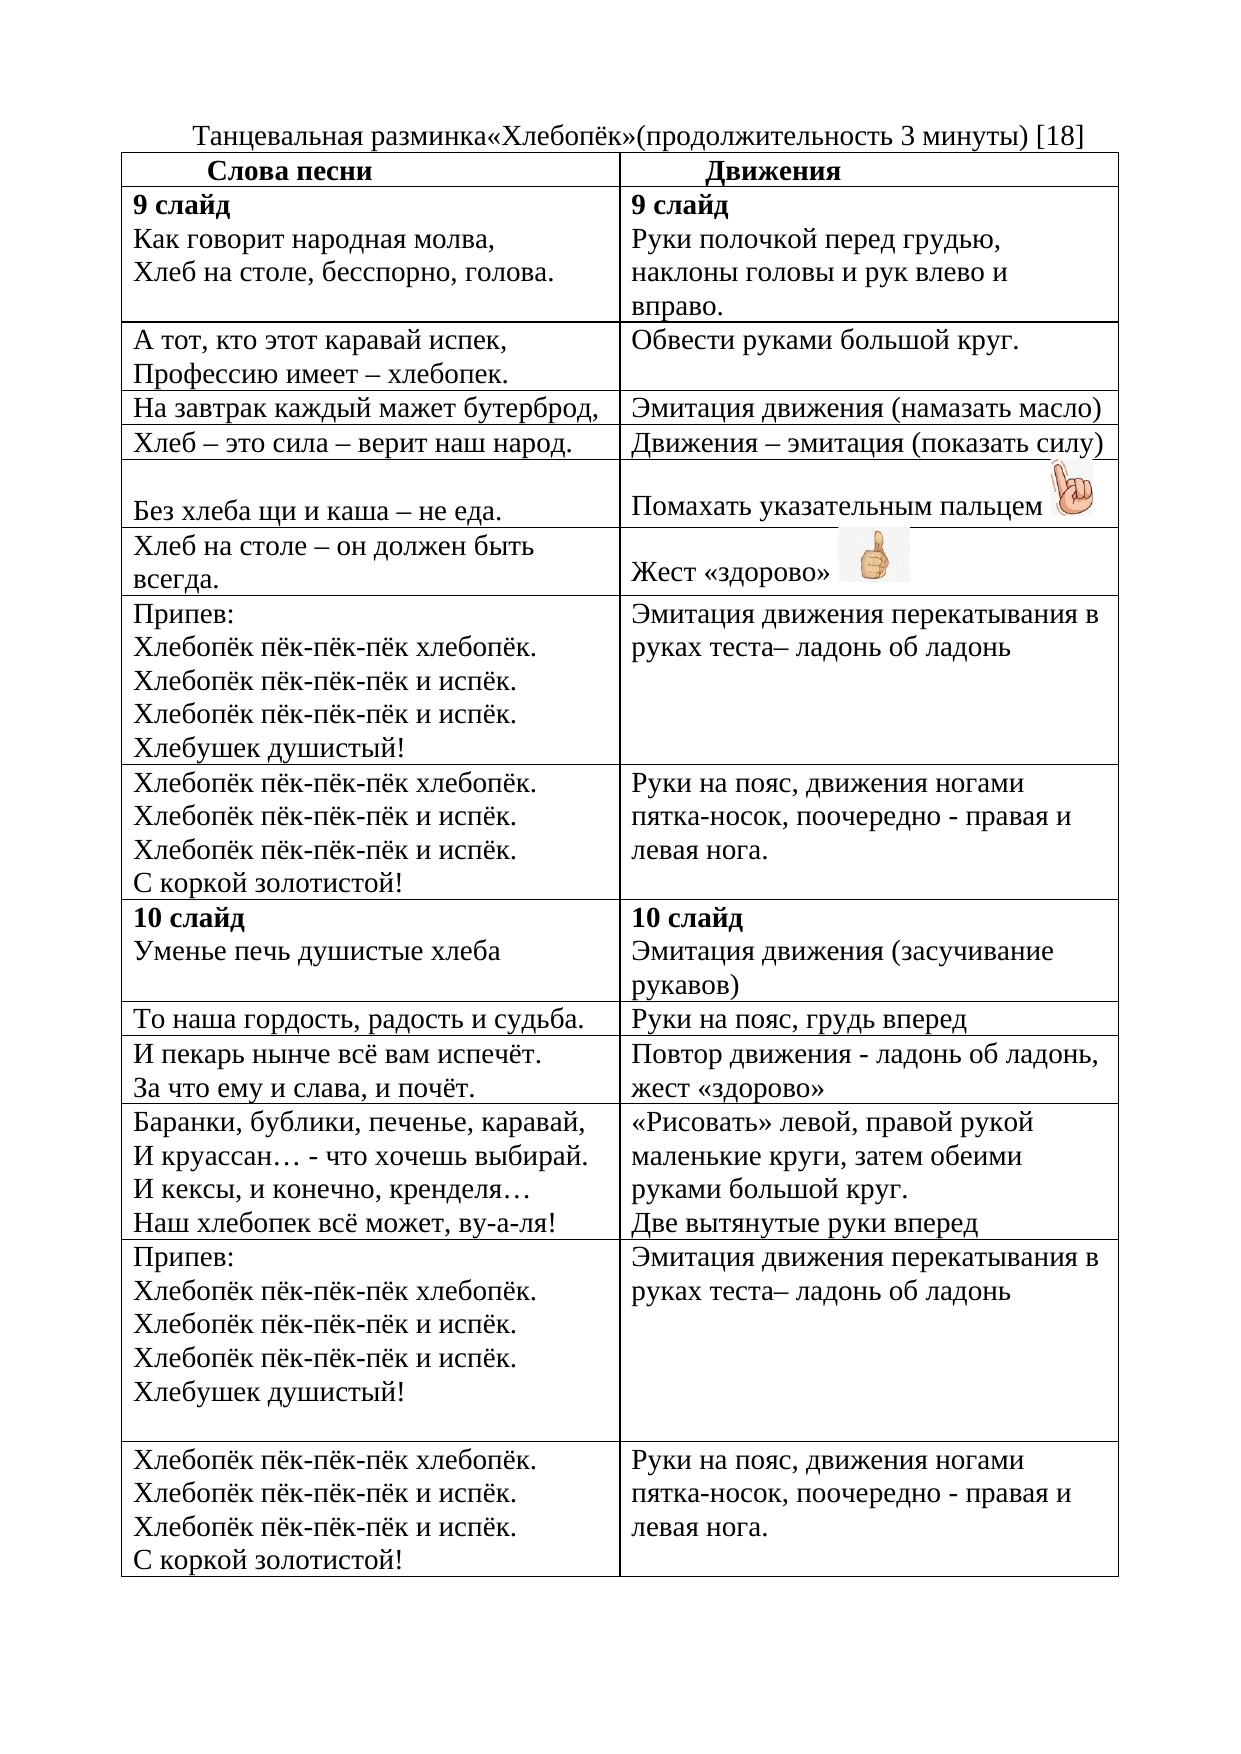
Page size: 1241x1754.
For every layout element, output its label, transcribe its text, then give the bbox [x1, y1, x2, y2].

table_cell Хлеб на столе – он должен быть всегда. [122, 528, 619, 595]
picture [1050, 459, 1093, 516]
table_cell Хлебопёк пёк-пёк-пёк хлебопёк. Хлебопёк пёк-пёк-пёк и испёк. Хлебопёк пёк-пёк-пёк и испёк. С коркой золотистой! [122, 1442, 619, 1576]
table_header Движения [621, 153, 1118, 186]
table_cell Эмитация движения (намазать масло) [621, 391, 1118, 424]
table_cell 10 слайд Уменье печь душистые хлеба [122, 900, 619, 1001]
table_cell Баранки, бублики, печенье, каравай, И круассан… - что хочешь выбирай. И кексы, и конечно, кренделя… Наш хлебопек всё может, ву-а-ля! [122, 1104, 619, 1238]
table_cell И пекарь нынче всё вам испечёт. За что ему и слава, и почёт. [122, 1036, 619, 1103]
table_cell Хлебопёк пёк-пёк-пёк хлебопёк. Хлебопёк пёк-пёк-пёк и испёк. Хлебопёк пёк-пёк-пёк и испёк. С коркой золотистой! [122, 765, 619, 899]
table_cell Хлеб – это сила – верит наш народ. [122, 425, 619, 459]
table_cell Движения – эмитация (показать силу) [621, 425, 1118, 459]
table_cell Руки на пояс, движения ногами пятка-носок, поочередно - правая и левая нога. [621, 765, 1118, 899]
table_cell А тот, кто этот каравай испек, Профессию имеет – хлебопек. [122, 323, 619, 389]
picture [838, 527, 910, 582]
table_cell Эмитация движения перекатывания в руках теста– ладонь об ладонь [621, 1240, 1118, 1441]
table_cell Руки на пояс, грудь вперед [621, 1002, 1118, 1035]
table_cell На завтрак каждый мажет бутерброд, [122, 391, 619, 424]
table_header Слова песни [122, 153, 619, 186]
table_cell Эмитация движения перекатывания в руках теста– ладонь об ладонь [621, 596, 1118, 764]
table_cell Без хлеба щи и каша – не еда. [122, 460, 619, 527]
table_cell Припев: Хлебопёк пёк-пёк-пёк хлебопёк. Хлебопёк пёк-пёк-пёк и испёк. Хлебопёк пёк-пёк-пёк и испёк. Хлебушек душистый! [122, 596, 619, 764]
table_cell Повтор движения - ладонь об ладонь, жест «здорово» [621, 1036, 1118, 1103]
table_cell Припев: Хлебопёк пёк-пёк-пёк хлебопёк. Хлебопёк пёк-пёк-пёк и испёк. Хлебопёк пёк-пёк-пёк и испёк. Хлебушек душистый! [122, 1240, 619, 1441]
table_cell Жест «здорово» [621, 528, 1118, 595]
table_cell Обвести руками большой круг. [621, 323, 1118, 389]
table_cell 10 слайд Эмитация движения (засучивание рукавов) [621, 900, 1118, 1001]
table_cell То наша гордость, радость и судьба. [122, 1002, 619, 1035]
table_cell 9 слайд Руки полочкой перед грудью, наклоны головы и рук влево и вправо. [621, 187, 1118, 321]
text Танцевальная разминка«Хлебопёк»(продолжительность 3 минуты) [18] [118, 118, 1122, 152]
table_cell Руки на пояс, движения ногами пятка-носок, поочередно - правая и левая нога. [621, 1442, 1118, 1576]
table_cell Помахать указательным пальцем [621, 460, 1118, 527]
table_cell 9 слайд Как говорит народная молва, Хлеб на столе, бесспорно, голова. [122, 187, 619, 321]
table_cell «Рисовать» левой, правой рукой маленькие круги, затем обеими руками большой круг. Две вытянутые руки вперед [621, 1104, 1118, 1238]
